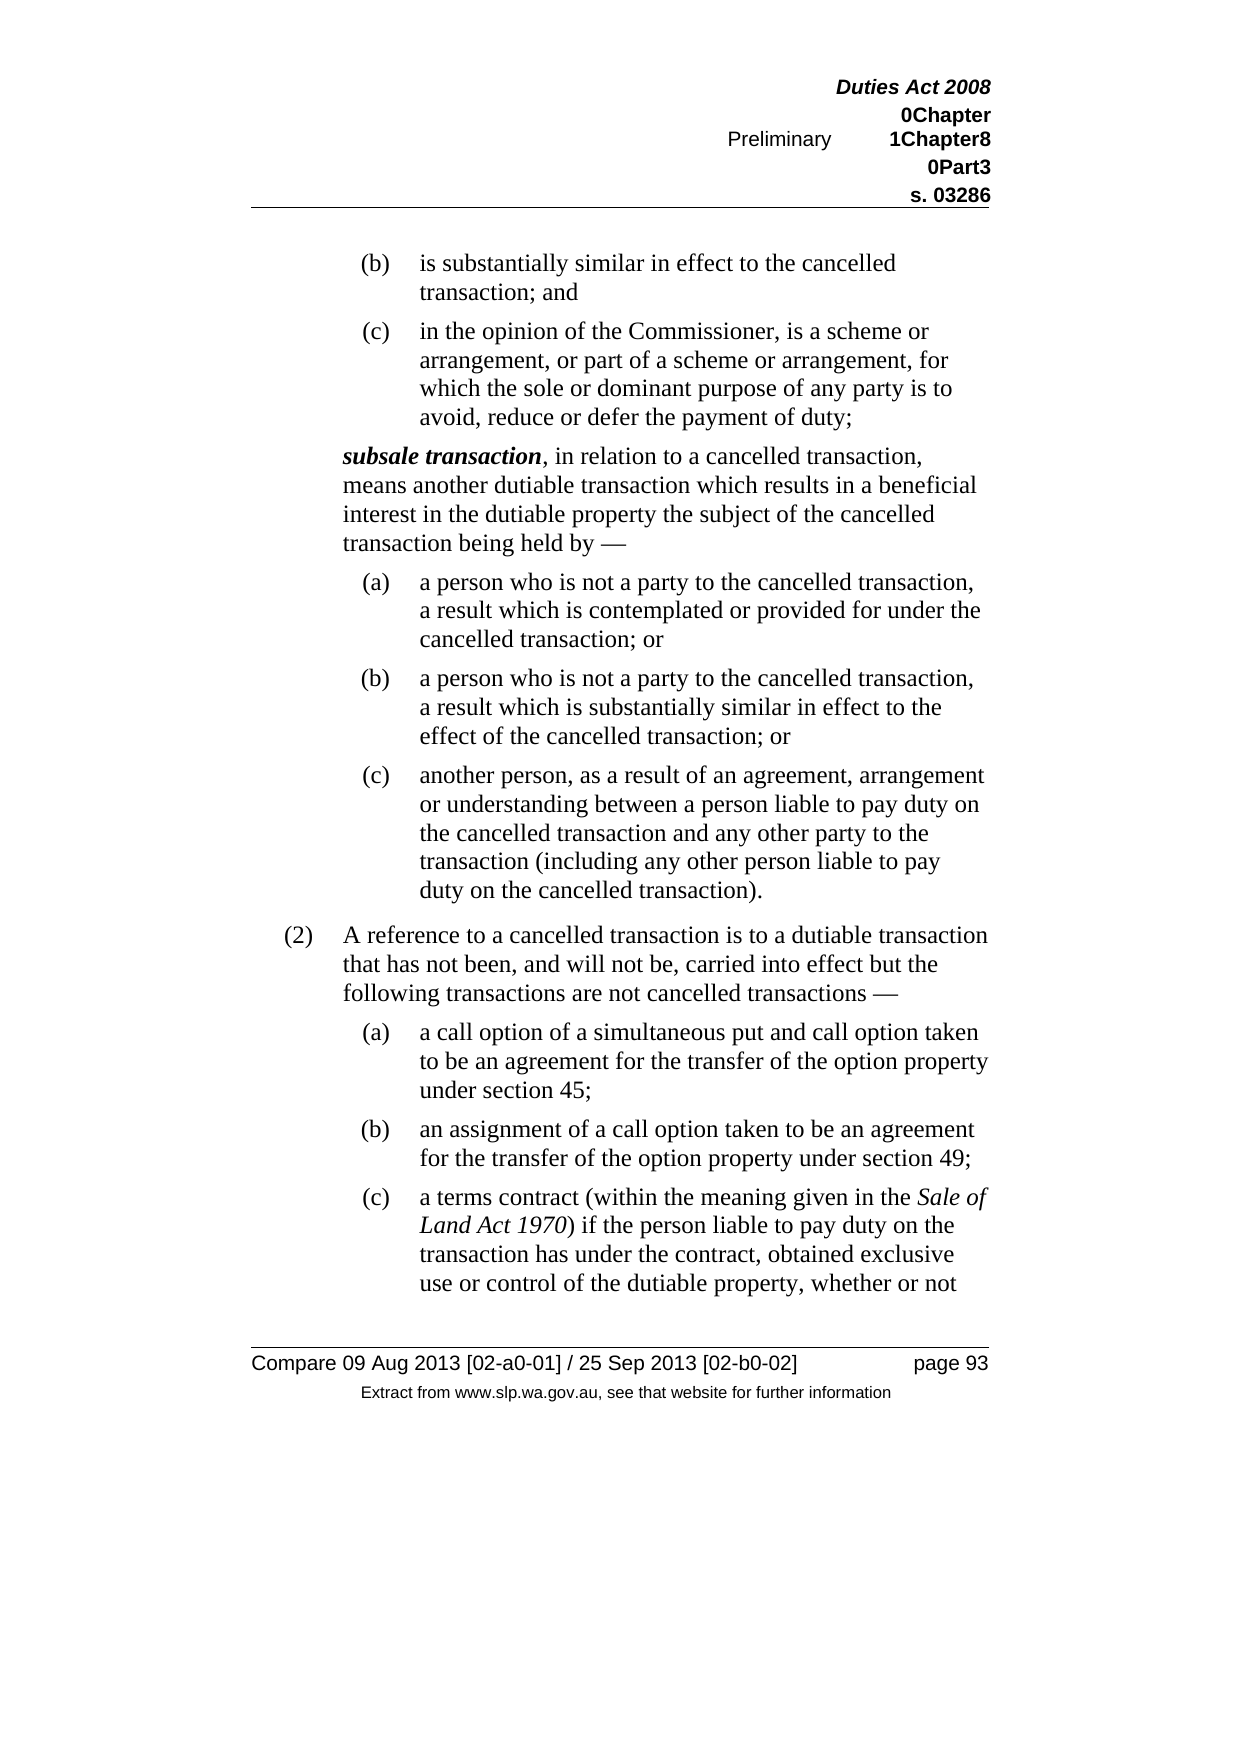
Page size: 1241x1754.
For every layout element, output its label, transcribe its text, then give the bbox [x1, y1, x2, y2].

text (c) in the opinion of the Commissioner, is a scheme or arrangement, or part of a scheme or arrangement, for which the sole or dominant purpose of any party is to avoid, reduce or defer the payment of duty; [251, 316, 989, 431]
text (2) A reference to a cancelled transaction is to a dutiable transaction that has not been, and will not be, carried into effect but the following transactions are not cancelled transactions — [251, 921, 989, 1007]
text (a) a person who is not a party to the cancelled transaction, a result which is contemplated or provided for under the cancelled transaction; or [251, 567, 989, 653]
text (b) an assignment of a call option taken to be an agreement for the transfer of the option property under section 49; [251, 1114, 989, 1171]
text (c) another person, as a result of an agreement, arrangement or understanding between a person liable to pay duty on the cancelled transaction and any other party to the transaction (including any other person liable to pay duty on the cancelled transaction). [251, 760, 989, 904]
text (b) a person who is not a party to the cancelled transaction, a result which is substantially similar in effect to the effect of the cancelled transaction; or [251, 663, 989, 750]
text subsale transaction, in relation to a cancelled transaction, means another dutiable transaction which results in a beneficial interest in the dutiable property the subject of the cancelled transaction being held by — [251, 441, 989, 556]
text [251, 1182, 989, 1297]
text (a) a call option of a simultaneous put and call option taken to be an agreement for the transfer of the option property under section 45; [251, 1017, 989, 1103]
text (b) is substantially similar in effect to the cancelled transaction; and [251, 248, 989, 306]
